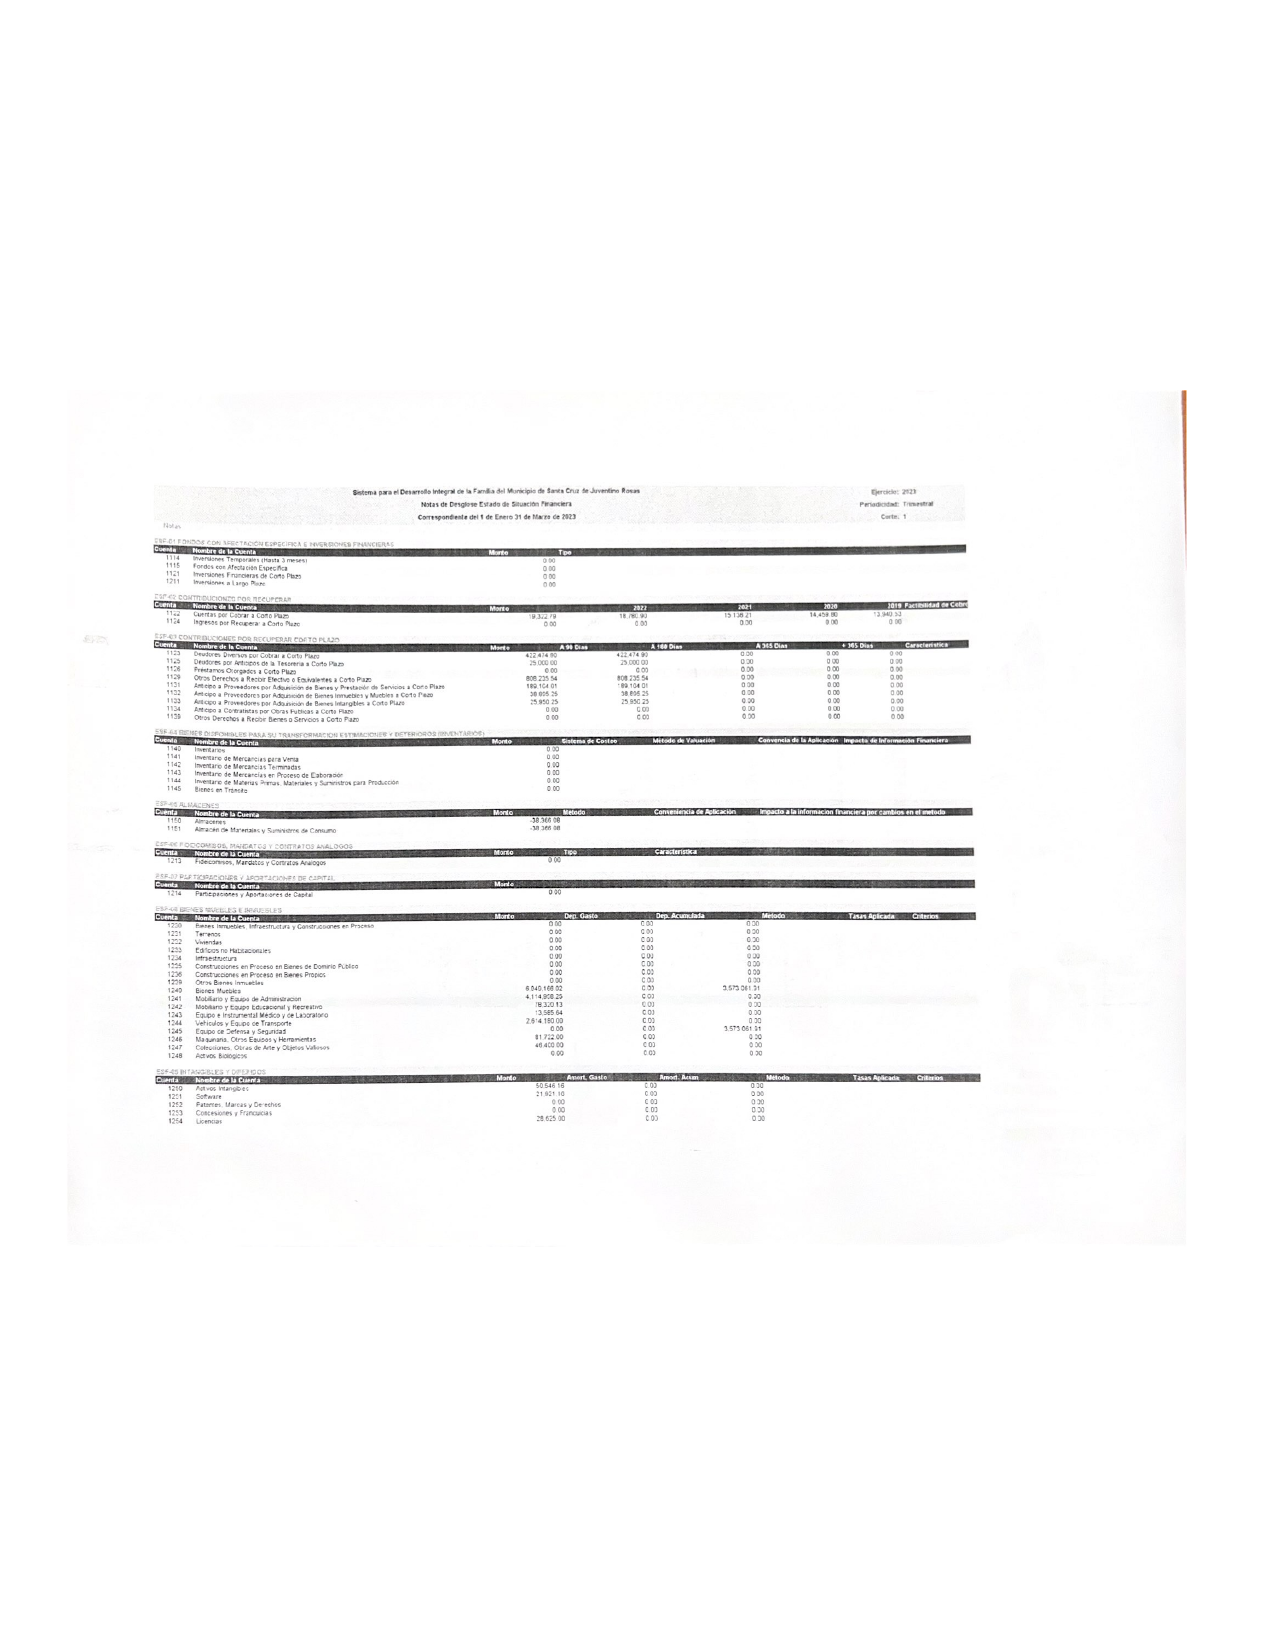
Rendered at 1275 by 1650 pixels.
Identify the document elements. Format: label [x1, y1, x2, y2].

picture [66, 390, 1187, 1247]
